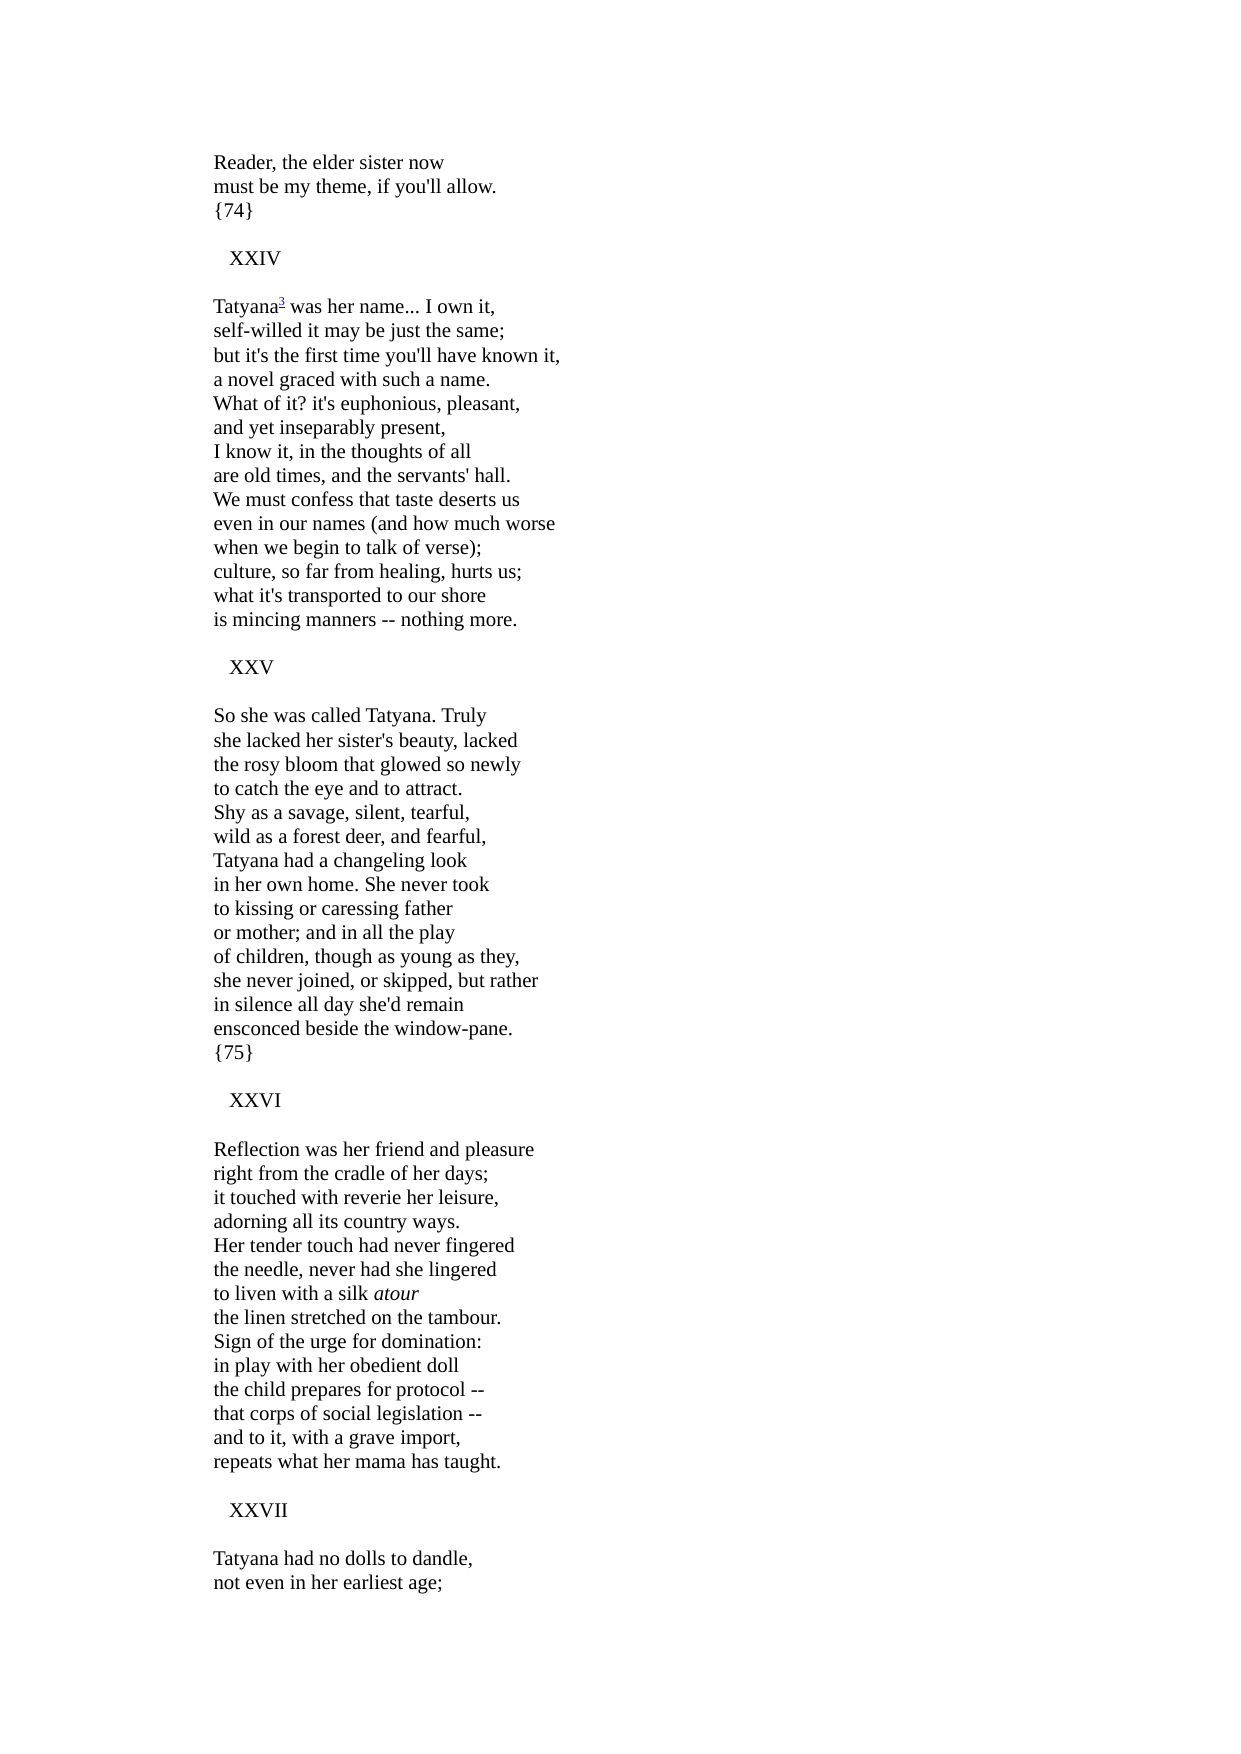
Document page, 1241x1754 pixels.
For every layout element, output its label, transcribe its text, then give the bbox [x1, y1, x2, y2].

text in play with her obedient doll [187, 1353, 1053, 1377]
text wild as a forest deer, and fearful, [187, 824, 1053, 848]
text I know it, in the thoughts of all [187, 439, 1053, 463]
text XXIV [187, 246, 1053, 270]
text to catch the eye and to attract. [187, 776, 1053, 800]
text are old times, and the servants' hall. [187, 463, 1053, 487]
text XXVII [187, 1497, 1053, 1522]
text she never joined, or skipped, but rather [187, 968, 1053, 992]
text the rosy bloom that glowed so newly [187, 752, 1053, 776]
text and yet inseparably present, [187, 415, 1053, 439]
text she lacked her sister's beauty, lacked [187, 727, 1053, 752]
text culture, so far from healing, hurts us; [187, 559, 1053, 583]
text even in our names (and how much worse [187, 511, 1053, 535]
text when we begin to talk of verse); [187, 535, 1053, 559]
text Shy as a savage, silent, tearful, [187, 800, 1053, 824]
text not even in her earliest age; [187, 1570, 1053, 1594]
text ensconced beside the window-pane. [187, 1016, 1053, 1040]
text {74} [187, 198, 1053, 222]
text Tatyana had no dolls to dandle, [187, 1546, 1053, 1570]
text but it's the first time you'll have known it, [187, 342, 1053, 367]
text {75} [187, 1040, 1053, 1064]
text and to it, with a grave import, [187, 1425, 1053, 1449]
text it touched with reverie her leisure, [187, 1185, 1053, 1209]
text in silence all day she'd remain [187, 992, 1053, 1016]
text Reader, the elder sister now [187, 150, 1053, 174]
text repeats what her mama has taught. [187, 1449, 1053, 1473]
text the linen stretched on the tambour. [187, 1305, 1053, 1329]
text or mother; and in all the play [187, 920, 1053, 944]
text the needle, never had she lingered [187, 1257, 1053, 1281]
text to kissing or caressing father [187, 896, 1053, 920]
text XXVI [187, 1088, 1053, 1112]
text that corps of social legislation -- [187, 1401, 1053, 1425]
text to liven with a silk atour [187, 1281, 1053, 1305]
text Sign of the urge for domination: [187, 1329, 1053, 1353]
text of children, though as young as they, [187, 944, 1053, 968]
text self-willed it may be just the same; [187, 318, 1053, 342]
text Reflection was her friend and pleasure [187, 1137, 1053, 1161]
text Her tender touch had never fingered [187, 1233, 1053, 1257]
text We must confess that taste deserts us [187, 487, 1053, 511]
text the child prepares for protocol -- [187, 1377, 1053, 1401]
text what it's transported to our shore [187, 583, 1053, 607]
text So she was called Tatyana. Truly [187, 703, 1053, 727]
text Tatyana3 was her name... I own it, [187, 294, 1053, 318]
text right from the cradle of her days; [187, 1161, 1053, 1185]
text adorning all its country ways. [187, 1209, 1053, 1233]
text What of it? it's euphonious, pleasant, [187, 391, 1053, 415]
text is mincing manners -- nothing more. [187, 607, 1053, 631]
text Tatyana had a changeling look [187, 848, 1053, 872]
text in her own home. She never took [187, 872, 1053, 896]
text must be my theme, if you'll allow. [187, 174, 1053, 198]
text XXV [187, 655, 1053, 679]
text a novel graced with such a name. [187, 367, 1053, 391]
